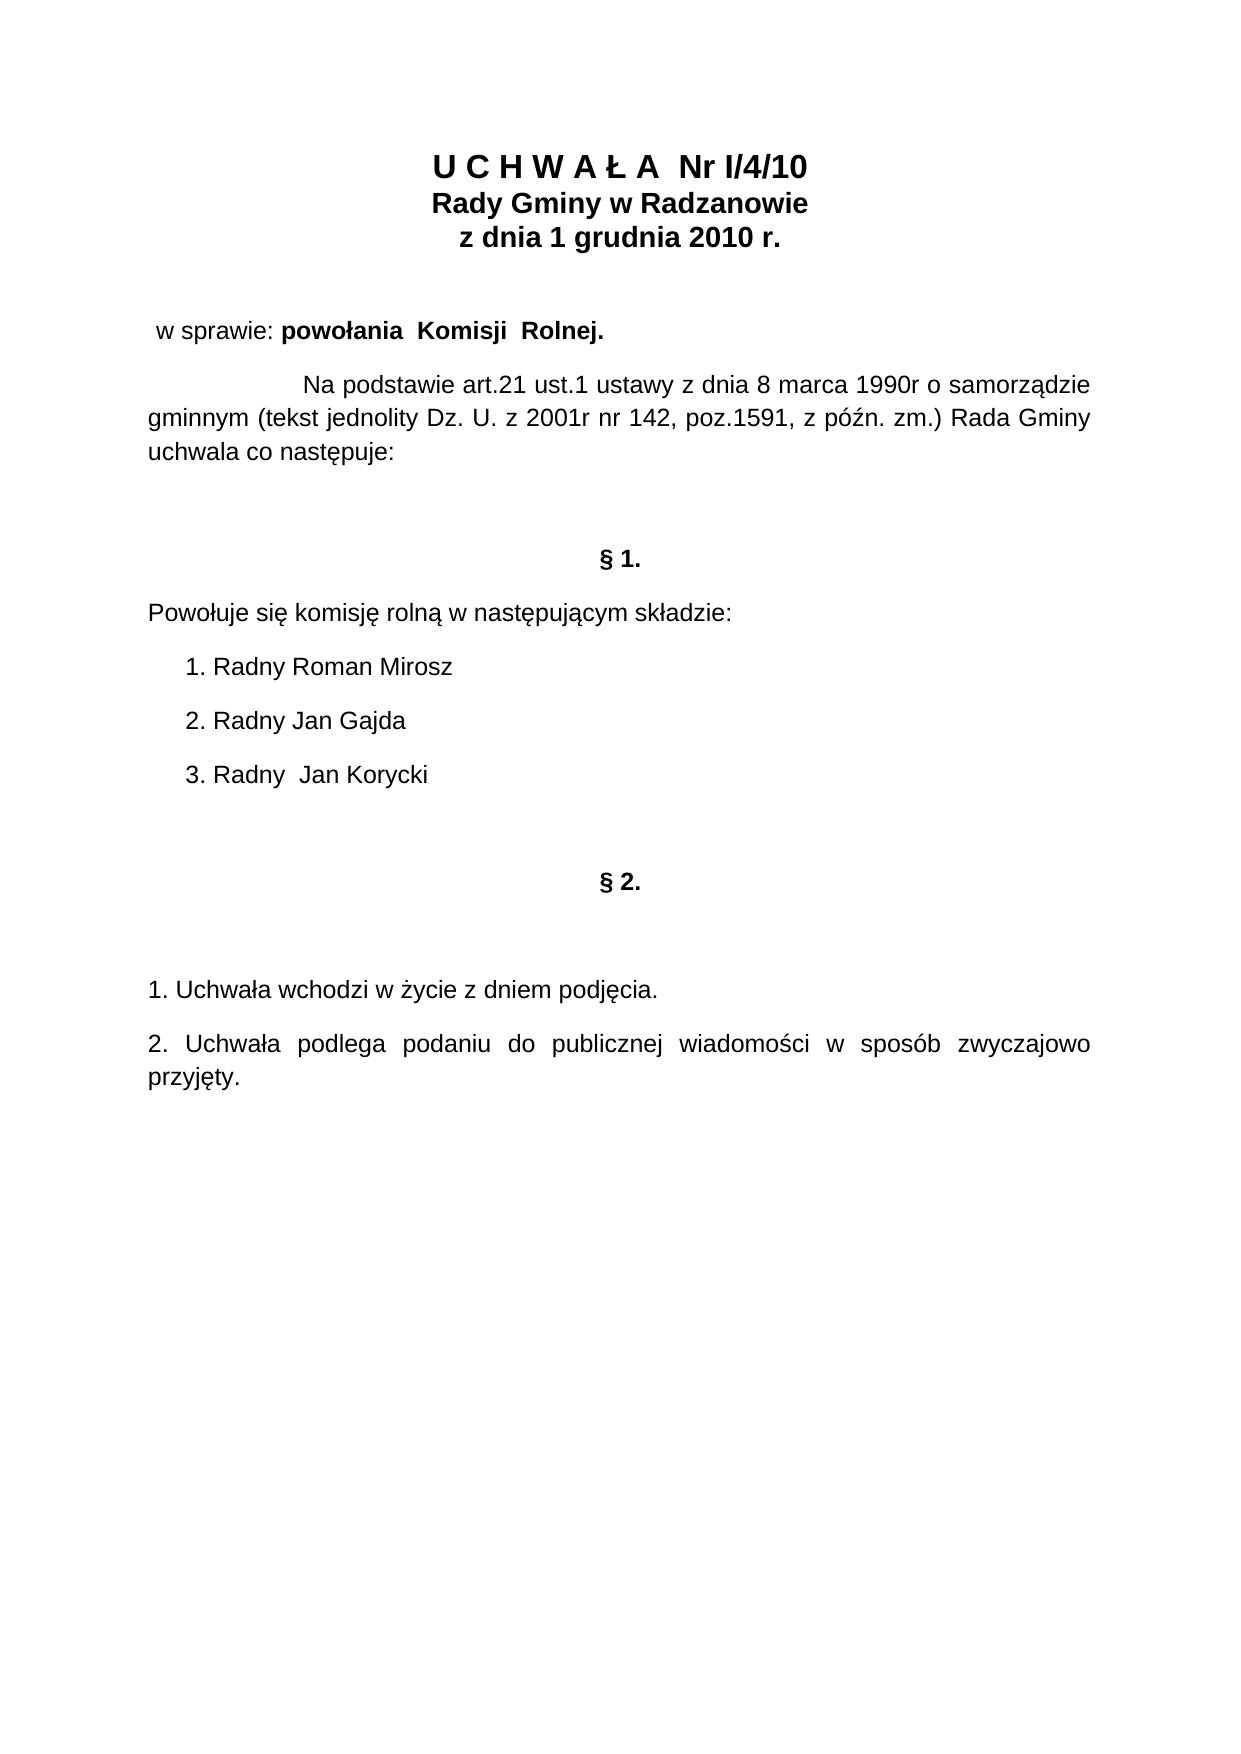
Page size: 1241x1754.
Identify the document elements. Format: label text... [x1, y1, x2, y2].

subtitle U C H W A Ł A Nr I/4/10 [148, 148, 1093, 186]
text 2. Uchwała podlega podaniu do publicznej wiadomości w sposób zwyczajowo przyjęty. [148, 1029, 1093, 1091]
text § 2. [148, 867, 1093, 896]
text Powołuje się komisję rolną w następującym składzie: [148, 598, 1093, 627]
text § 1. [148, 544, 1093, 573]
text 3. Radny Jan Korycki [185, 759, 1093, 788]
subtitle z dnia 1 grudnia 2010 r. [148, 219, 1093, 253]
text w sprawie: powołania Komisji Rolnej. [148, 316, 1093, 344]
text 1. Uchwała wchodzi w życie z dniem podjęcia. [148, 975, 1093, 1004]
text 1. Radny Roman Mirosz [185, 652, 1093, 681]
subtitle Rady Gminy w Radzanowie [148, 186, 1093, 219]
text Na podstawie art.21 ust.1 ustawy z dnia 8 marca 1990r o samorządzie gminnym (tekst jednolity Dz. U. z 2001r nr 142, poz.1591, z późn. zm.) Rada Gminy uchwala co następuje: [148, 370, 1093, 465]
text 2. Radny Jan Gajda [185, 706, 1093, 734]
